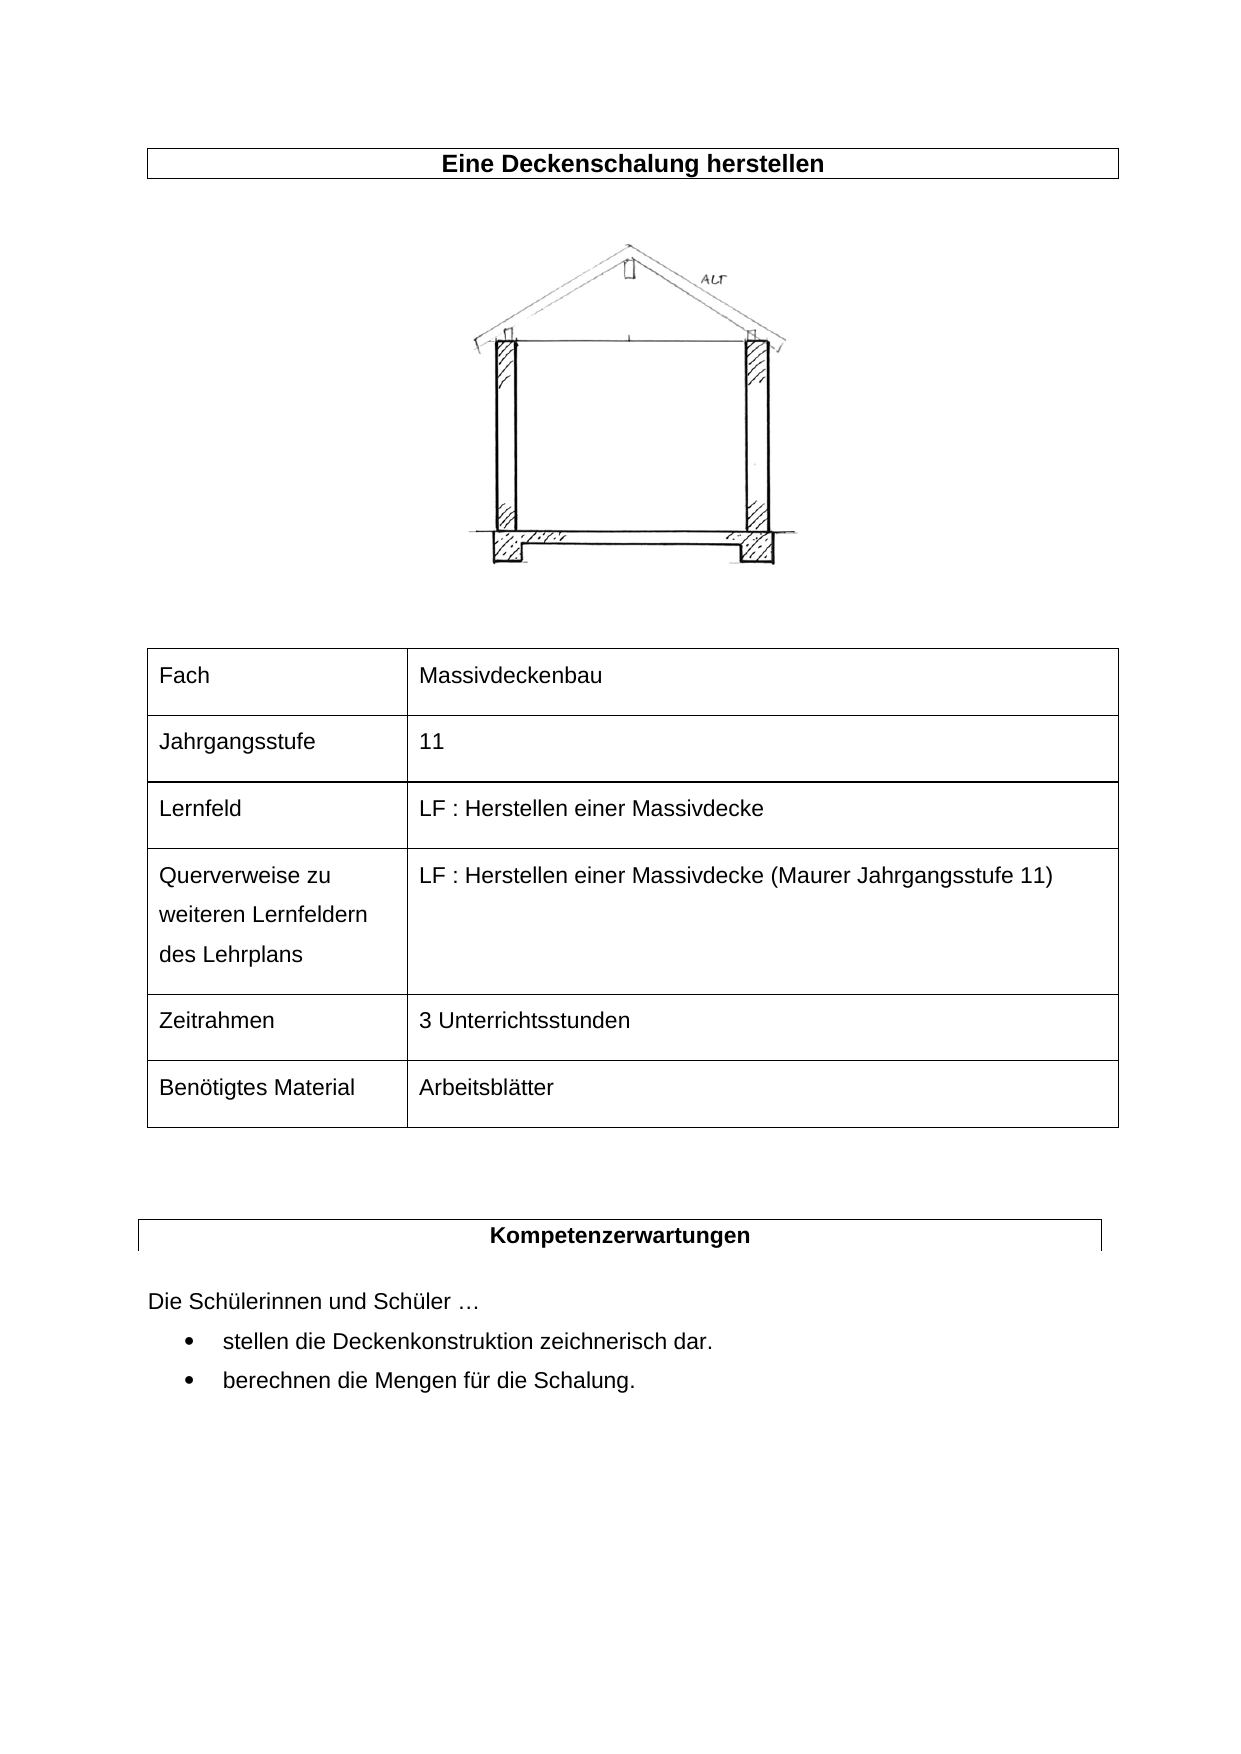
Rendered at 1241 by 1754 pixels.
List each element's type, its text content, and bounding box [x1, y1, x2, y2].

table_cell Zeitrahmen [148, 995, 407, 1060]
table_cell LF : Herstellen einer Massivdecke [408, 783, 1118, 848]
table_cell [148, 179, 1119, 648]
table_cell Jahrgangsstufe [148, 716, 407, 781]
list berechnen die Mengen für die Schalung. [185, 1367, 1093, 1394]
table_cell Fach [148, 649, 407, 715]
table_cell Benötigtes Material [148, 1061, 407, 1127]
text Die Schülerinnen und Schüler … [148, 1288, 1093, 1315]
table_cell 11 [408, 716, 1118, 781]
table_cell 3 Unterrichtsstunden [408, 995, 1118, 1060]
table_cell LF : Herstellen einer Massivdecke (Maurer Jahrgangsstufe 11) [408, 849, 1118, 994]
list stellen die Deckenkonstruktion zeichnerisch dar. [185, 1328, 1093, 1354]
table_cell Massivdeckenbau [408, 649, 1118, 715]
table_cell Querverweise zu weiteren Lernfeldern des Lehrplans [148, 849, 407, 994]
picture [468, 242, 798, 567]
table_header Eine Deckenschalung herstellen [148, 149, 1118, 177]
table_cell Lernfeld [148, 783, 407, 848]
text Kompetenzerwartungen [139, 1220, 1101, 1251]
table_cell Arbeitsblätter [408, 1061, 1118, 1127]
